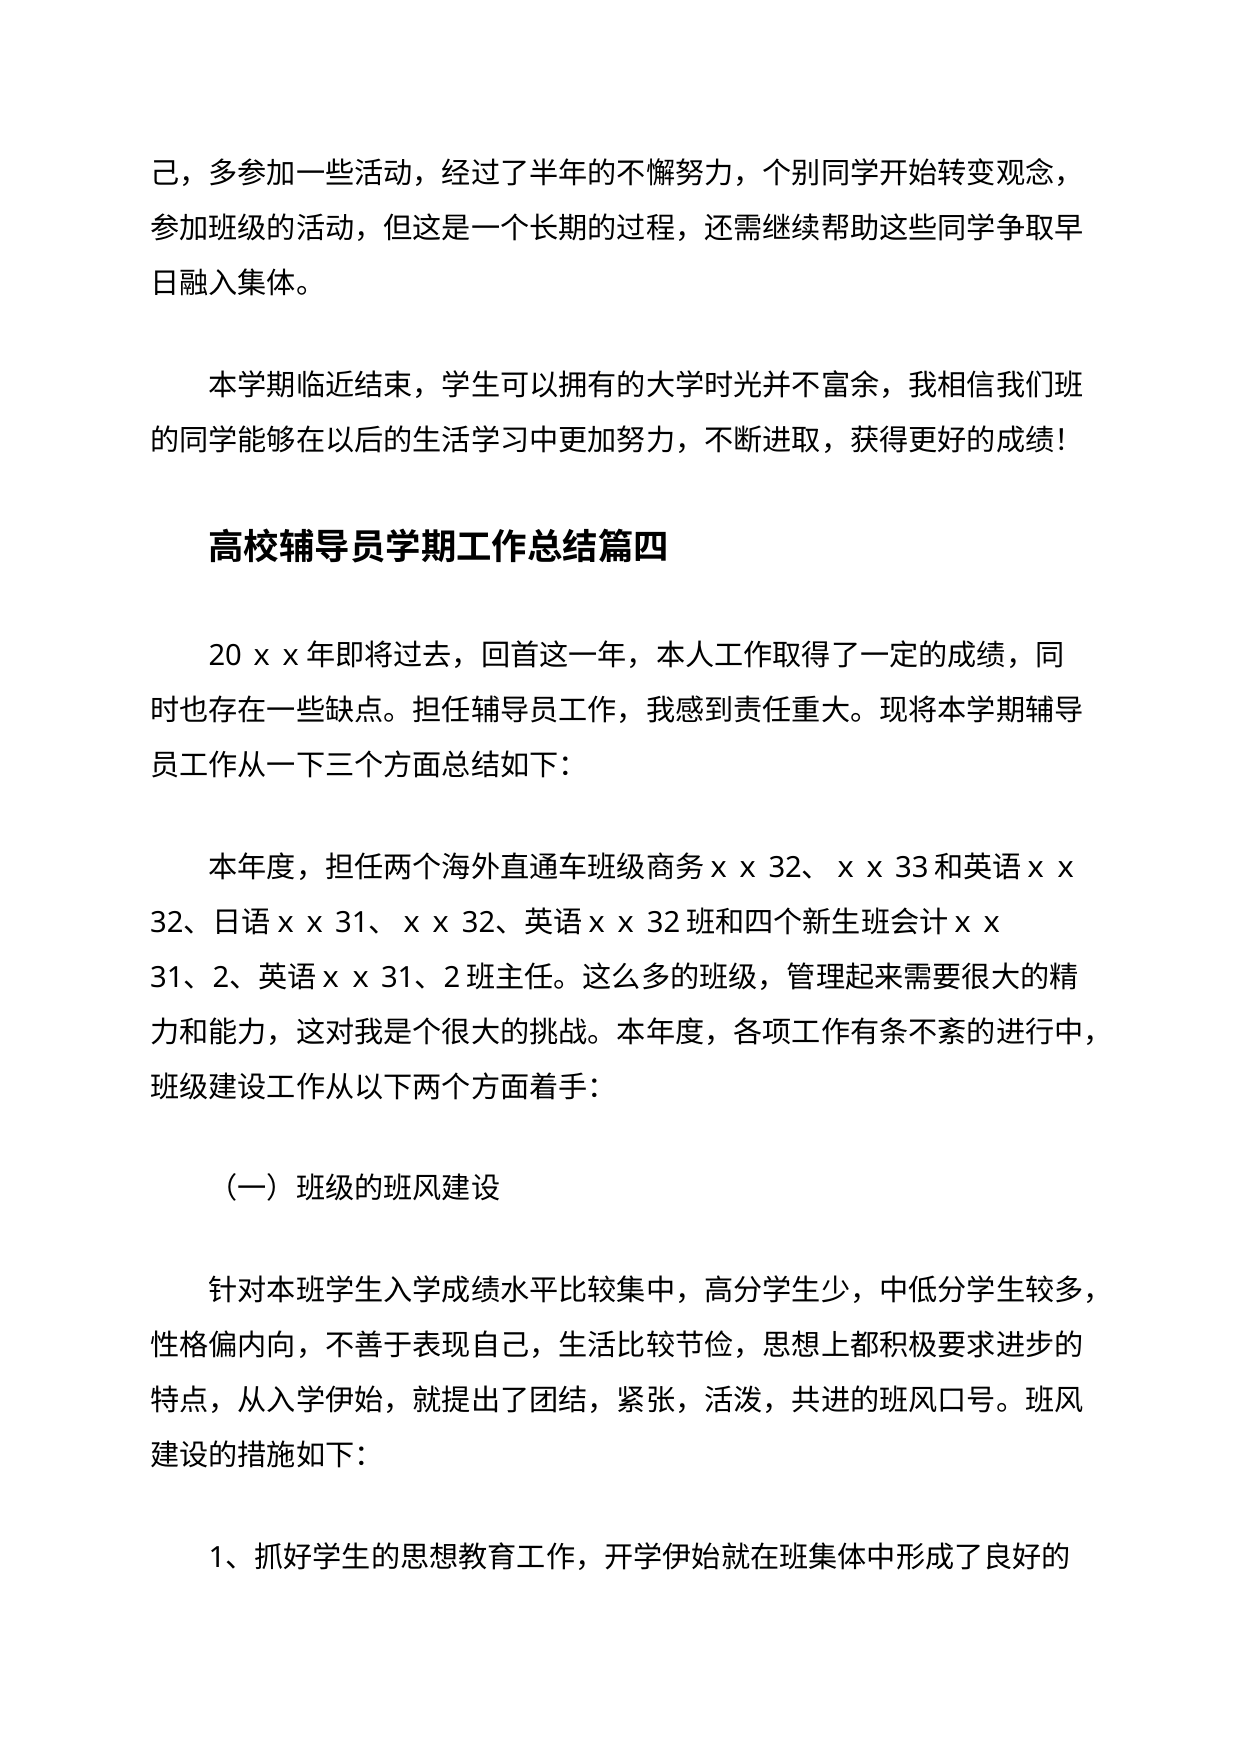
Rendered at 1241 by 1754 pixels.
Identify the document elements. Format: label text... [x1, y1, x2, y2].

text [150, 1533, 1090, 1576]
text 本年度，担任两个海外直通车班级商务ｘｘ32、ｘｘ33和英语ｘｘ32、日语ｘｘ31、ｘｘ32、英语ｘｘ32班和四个新生班会计ｘｘ31、2、英语ｘｘ31、2班主任。这么多的班级，管理起来需要很大的精力和能力，这对我是个很大的挑战。本年度，各项工作有条不紊的进行中，班级建设工作从以下两个方面着手： [150, 843, 1090, 1106]
text 本学期临近结束，学生可以拥有的大学时光并不富余，我相信我们班的同学能够在以后的生活学习中更加努力，不断进取，获得更好的成绩！ [150, 362, 1090, 459]
text 针对本班学生入学成绩水平比较集中，高分学生少，中低分学生较多，性格偏内向，不善于表现自己，生活比较节俭，思想上都积极要求进步的特点，从入学伊始，就提出了团结，紧张，活泼，共进的班风口号。班风建设的措施如下： [150, 1267, 1090, 1474]
text 高校辅导员学期工作总结篇四 [150, 518, 1090, 569]
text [150, 150, 1090, 302]
text （一）班级的班风建设 [150, 1165, 1090, 1207]
text 20ｘｘ年即将过去，回首这一年，本人工作取得了一定的成绩，同时也存在一些缺点。担任辅导员工作，我感到责任重大。现将本学期辅导员工作从一下三个方面总结如下： [150, 632, 1090, 784]
